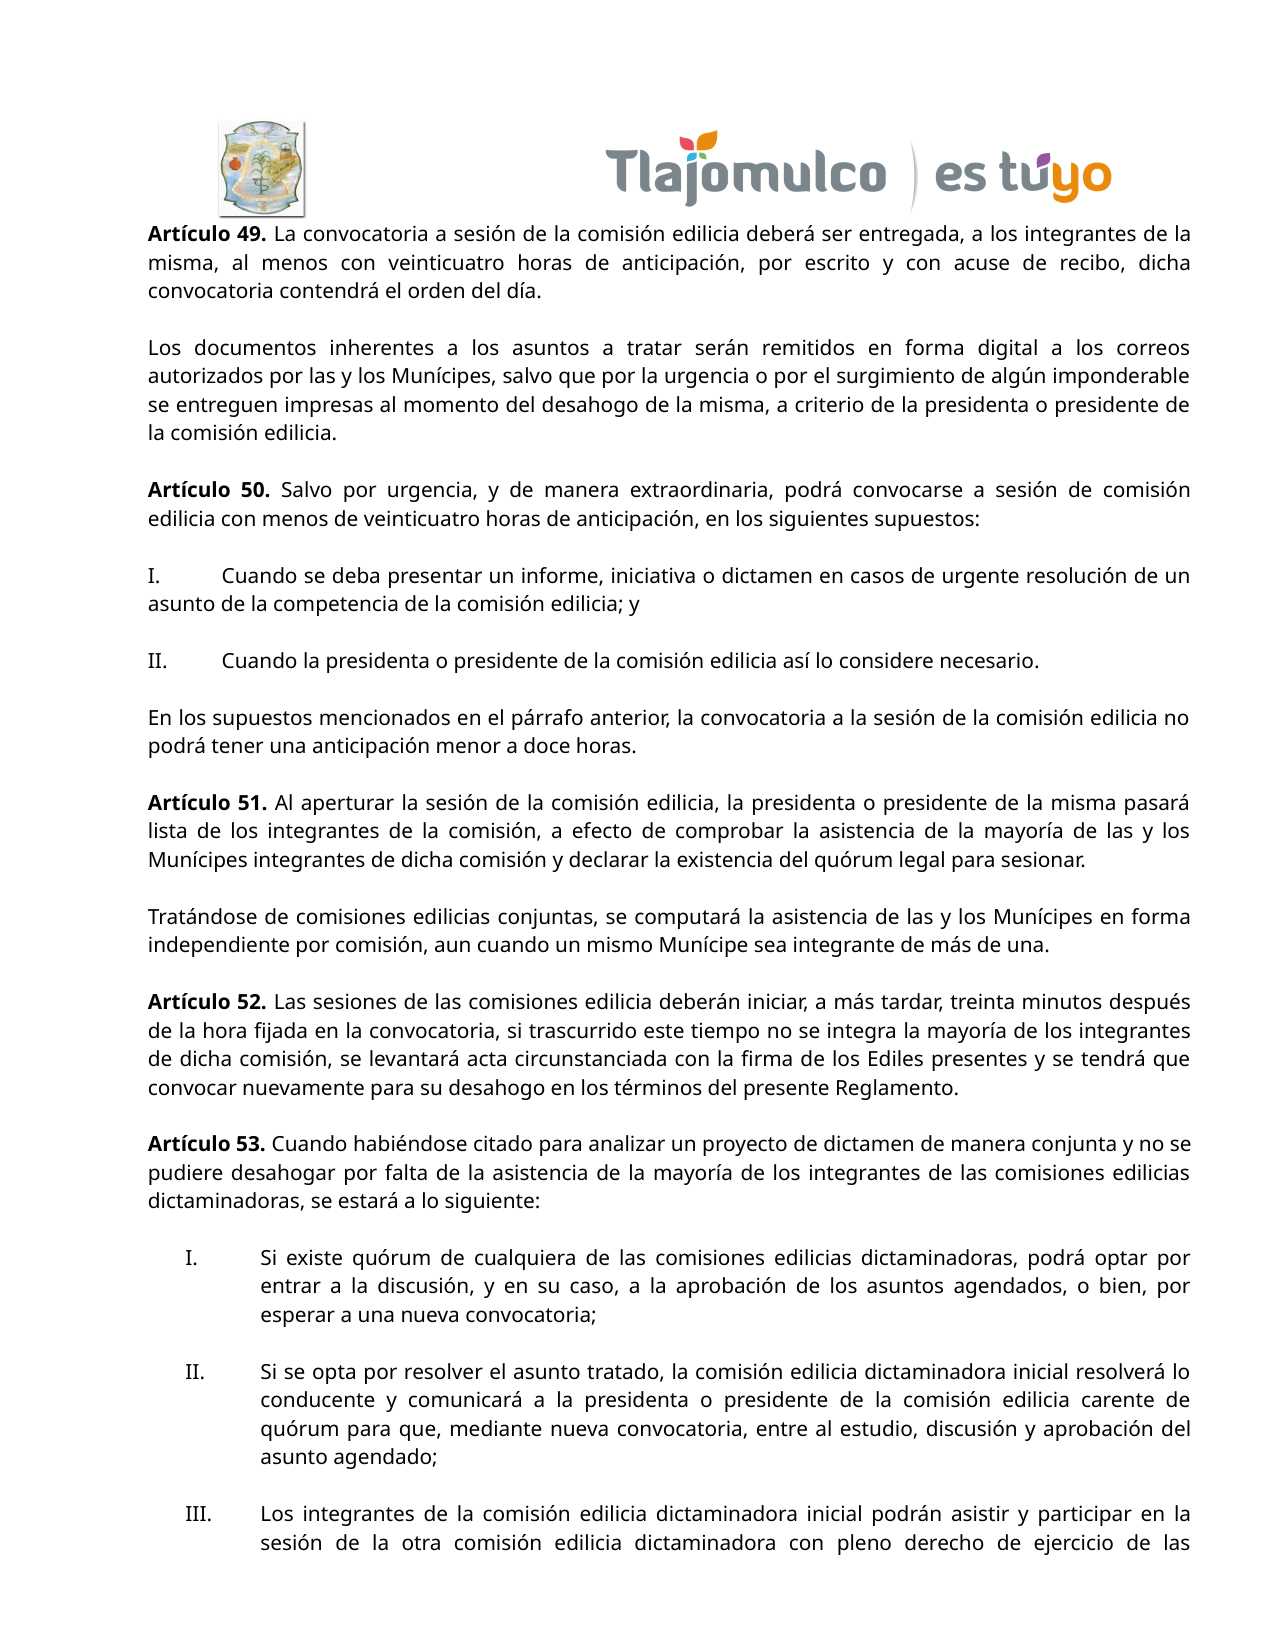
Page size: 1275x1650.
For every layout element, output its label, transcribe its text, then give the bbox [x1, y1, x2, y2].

text Artículo 50. Salvo por urgencia, y de manera extraordinaria, podrá convocarse a sesión de comisión edilicia con menos de veinticuatro horas de anticipación, en los siguientes supuestos: [148, 475, 1192, 532]
text Los documentos inherentes a los asuntos a tratar serán remitidos en forma digital a los correos autorizados por las y los Munícipes, salvo que por la urgencia o por el surgimiento de algún imponderable se entreguen impresas al momento del desahogo de la misma, a criterio de la presidenta o presidente de la comisión edilicia. [148, 333, 1192, 447]
text Artículo 51. Al aperturar la sesión de la comisión edilicia, la presidenta o presidente de la misma pasará lista de los integrantes de la comisión, a efecto de comprobar la asistencia de la mayoría de las y los Munícipes integrantes de dicha comisión y declarar la existencia del quórum legal para sesionar. [148, 788, 1192, 873]
picture [595, 126, 1124, 220]
text Artículo 53. Cuando habiéndose citado para analizar un proyecto de dictamen de manera conjunta y no se pudiere desahogar por falta de la asistencia de la mayoría de los integrantes de las comisiones edilicias dictaminadoras, se estará a lo siguiente: [148, 1129, 1192, 1215]
text Artículo 52. Las sesiones de las comisiones edilicia deberán iniciar, a más tardar, treinta minutos después de la hora fijada en la convocatoria, si trascurrido este tiempo no se integra la mayoría de los integrantes de dicha comisión, se levantará acta circunstanciada con la firma de los Ediles presentes y se tendrá que convocar nuevamente para su desahogo en los términos del presente Reglamento. [148, 987, 1192, 1101]
text Artículo 49. La convocatoria a sesión de la comisión edilicia deberá ser entregada, a los integrantes de la misma, al menos con veinticuatro horas de anticipación, por escrito y con acuse de recibo, dicha convocatoria contendrá el orden del día. [148, 219, 1192, 305]
list Cuando se deba presentar un informe, iniciativa o dictamen en casos de urgente resolución de un asunto de la competencia de la comisión edilicia; y [148, 561, 1192, 618]
picture [217, 118, 308, 220]
text En los supuestos mencionados en el párrafo anterior, la convocatoria a la sesión de la comisión edilicia no podrá tener una anticipación menor a doce horas. [148, 703, 1192, 760]
list Cuando la presidenta o presidente de la comisión edilicia así lo considere necesario. [148, 646, 1192, 674]
text Tratándose de comisiones edilicias conjuntas, se computará la asistencia de las y los Munícipes en forma independiente por comisión, aun cuando un mismo Munícipe sea integrante de más de una. [148, 902, 1192, 959]
list Si se opta por resolver el asunto tratado, la comisión edilicia dictaminadora inicial resolverá lo conducente y comunicará a la presidenta o presidente de la comisión edilicia carente de quórum para que, mediante nueva convocatoria, entre al estudio, discusión y aprobación del asunto agendado; [185, 1357, 1192, 1471]
list Si existe quórum de cualquiera de las comisiones edilicias dictaminadoras, podrá optar por entrar a la discusión, y en su caso, a la aprobación de los asuntos agendados, o bien, por esperar a una nueva convocatoria; [185, 1243, 1192, 1328]
